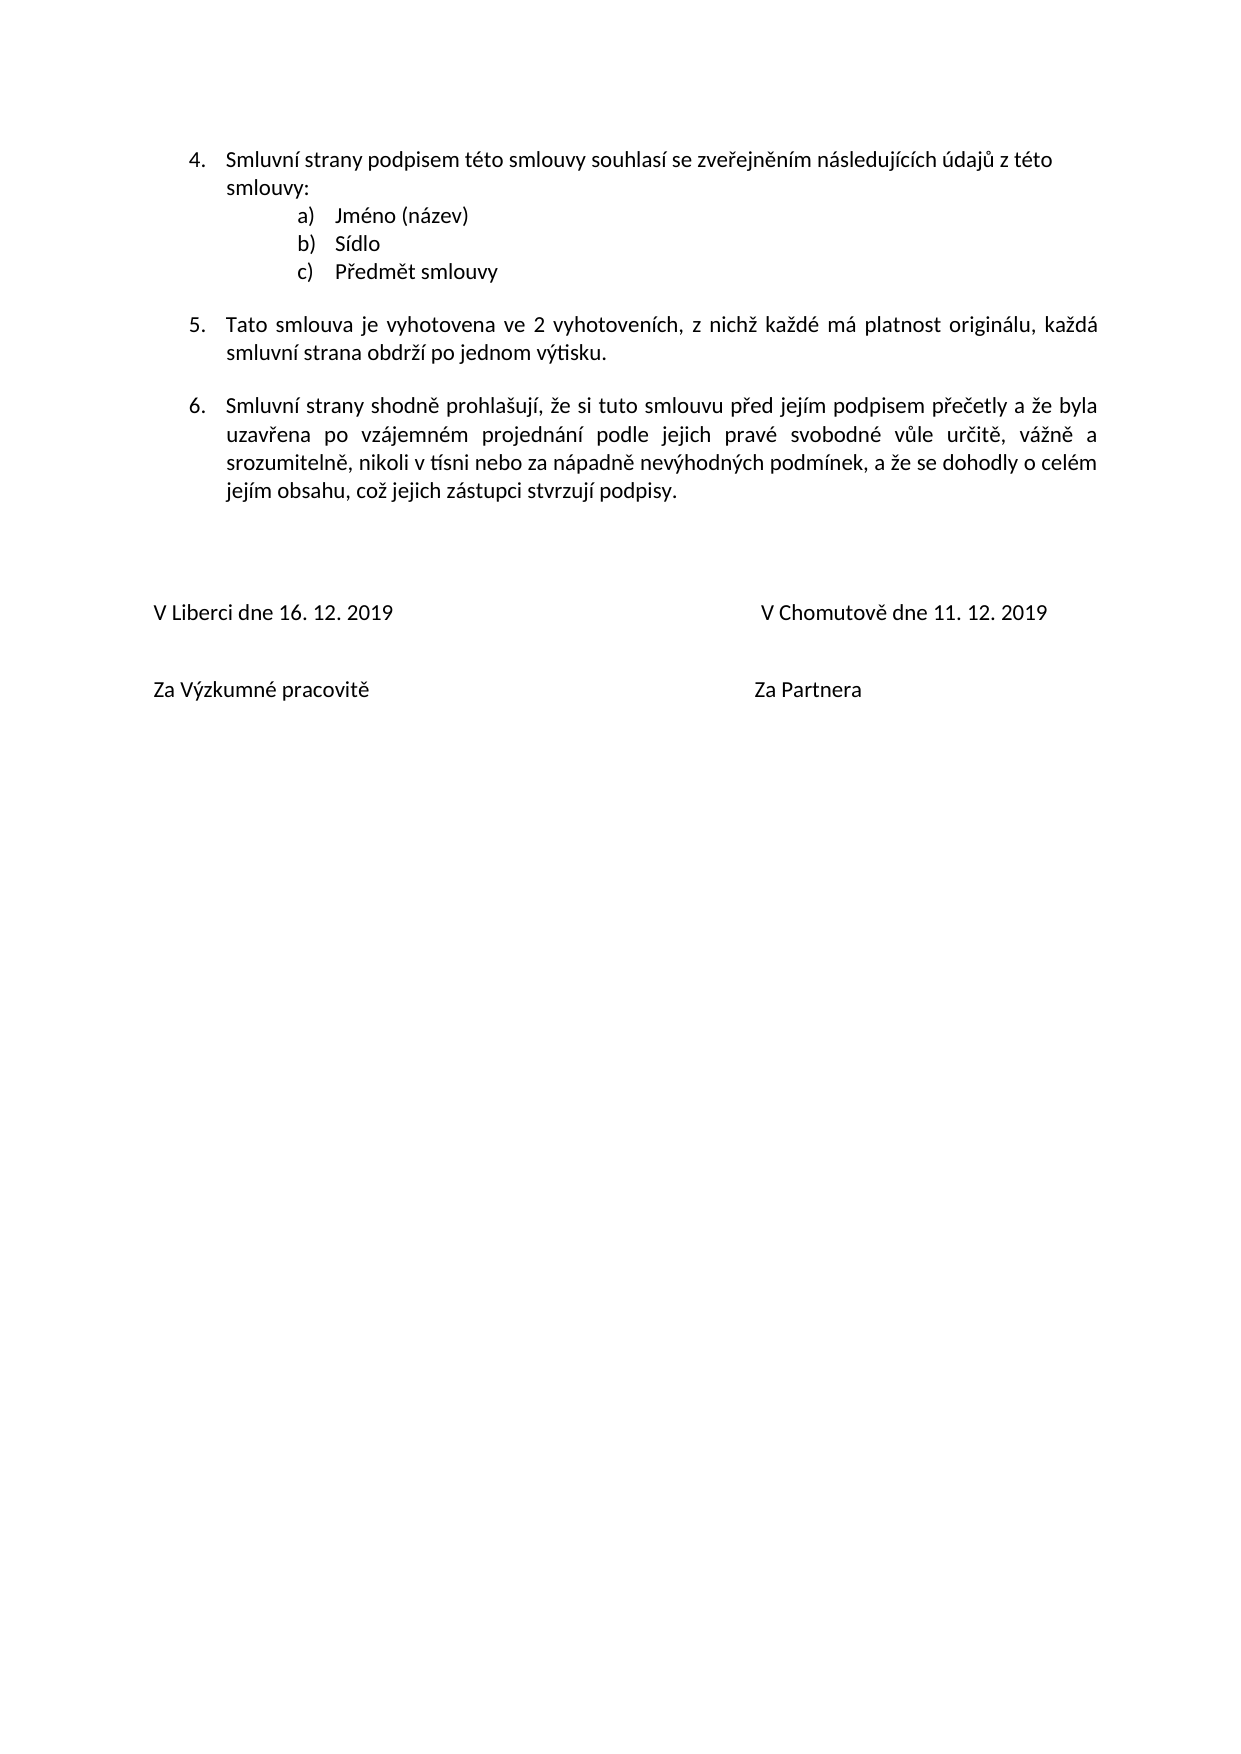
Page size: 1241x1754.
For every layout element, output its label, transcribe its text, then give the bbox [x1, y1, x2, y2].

list Smluvní strany podpisem této smlouvy souhlasí se zveřejněním následujících údajů z této smlouvy: [189, 145, 1099, 201]
list Sídlo [297, 229, 1099, 257]
text V Liberci dne 16. 12. 2019 V Chomutově dne 11. 12. 2019 [153, 602, 1099, 648]
list Předmět smlouvy [297, 257, 1099, 285]
list Smluvní strany shodně prohlašují, že si tuto smlouvu před jejím podpisem přečetly a že byla uzavřena po vzájemném projednání podle jejich pravé svobodné vůle určitě, vážně a srozumitelně, nikoli v tísni nebo za nápadně nevýhodných podmínek, a že se dohodly o celém jejím obsahu, což jejich zástupci stvrzují podpisy. [189, 391, 1099, 504]
text Za Výzkumné pracovitě Za Partnera [153, 679, 1099, 702]
list Tato smlouva je vyhotovena ve 2 vyhotoveních, z nichž každé má platnost originálu, každá smluvní strana obdrží po jednom výtisku. [189, 310, 1099, 366]
list Jméno (název) [297, 201, 1099, 229]
